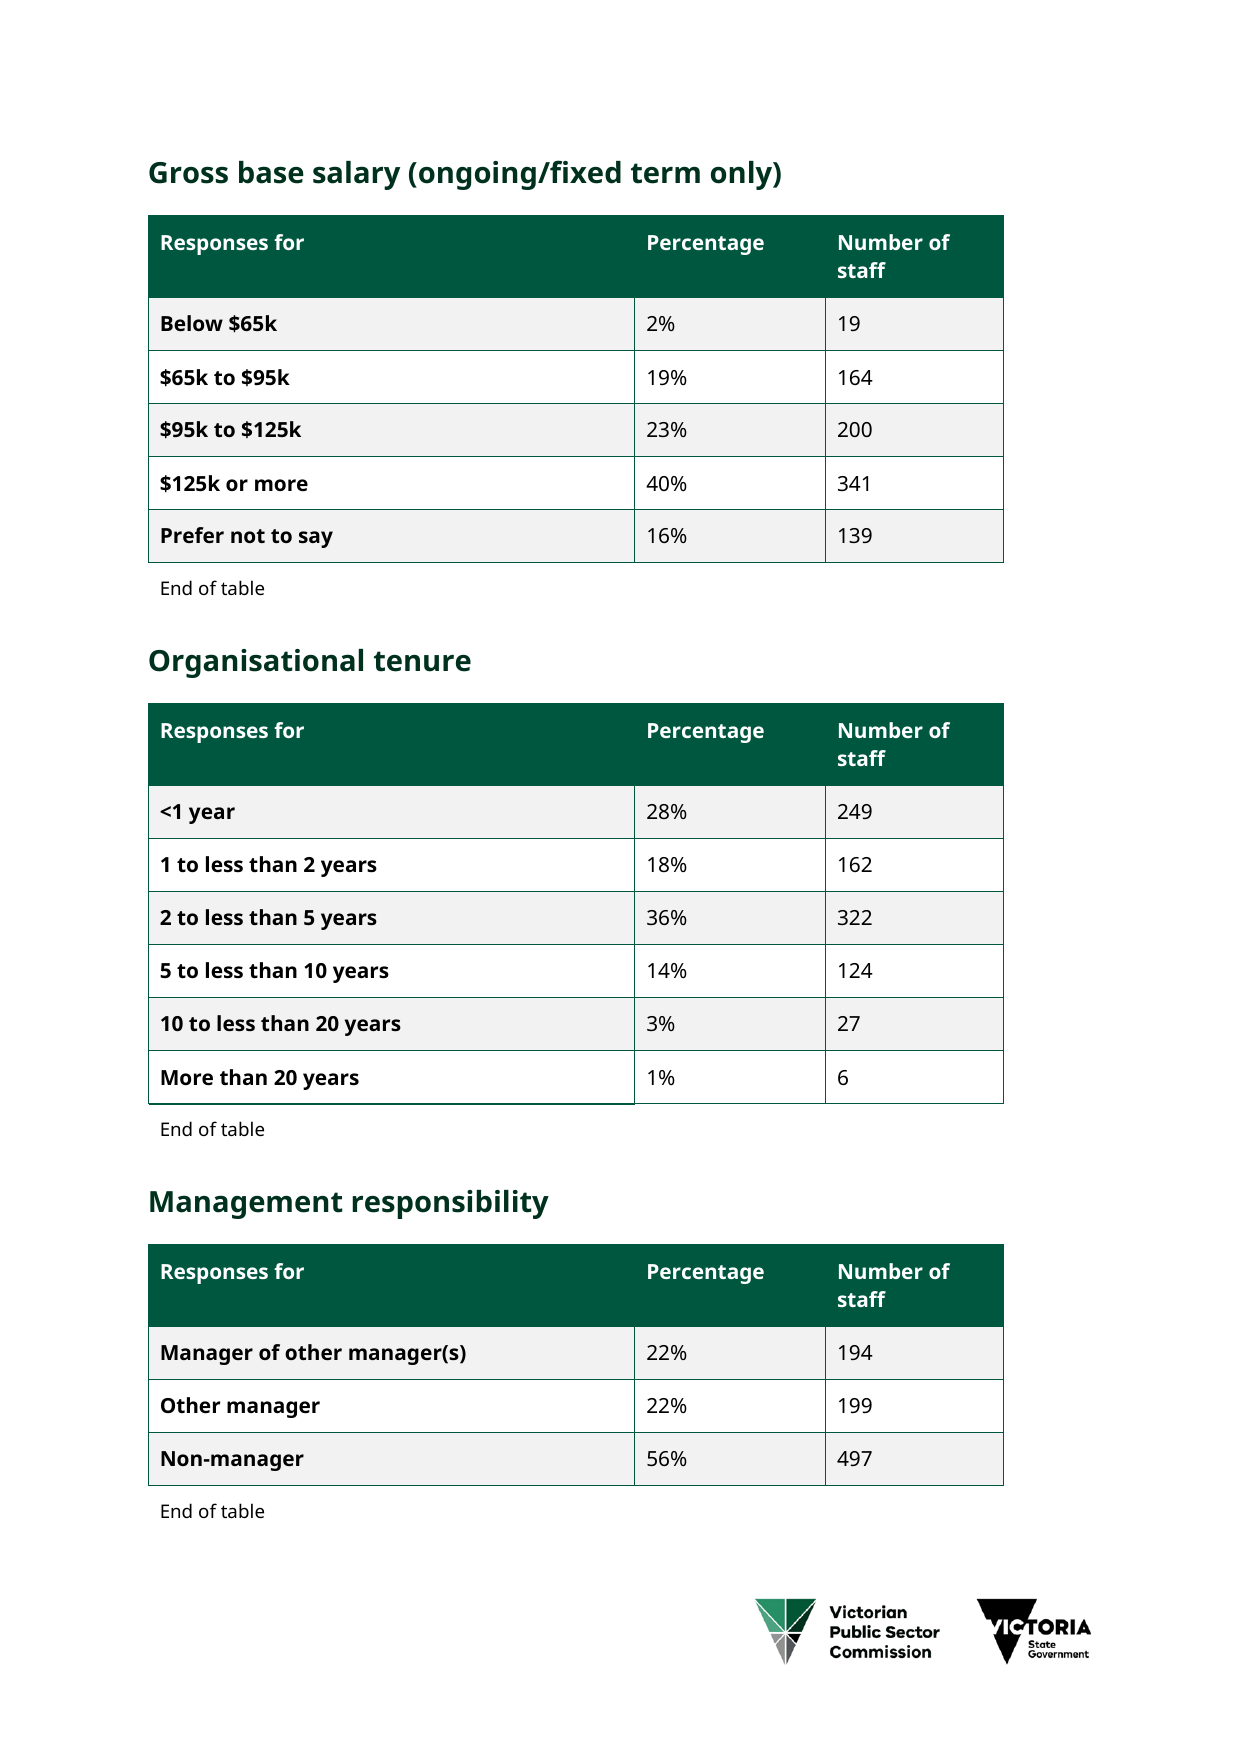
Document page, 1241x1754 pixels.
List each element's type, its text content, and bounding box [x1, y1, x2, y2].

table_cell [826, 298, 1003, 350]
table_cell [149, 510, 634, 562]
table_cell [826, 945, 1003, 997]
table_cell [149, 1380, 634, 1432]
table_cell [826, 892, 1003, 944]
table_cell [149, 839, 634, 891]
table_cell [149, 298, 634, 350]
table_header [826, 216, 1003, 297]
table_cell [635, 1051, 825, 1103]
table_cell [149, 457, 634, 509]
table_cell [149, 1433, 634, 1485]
subtitle Gross base salary (ongoing/fixed term only) [148, 153, 1092, 192]
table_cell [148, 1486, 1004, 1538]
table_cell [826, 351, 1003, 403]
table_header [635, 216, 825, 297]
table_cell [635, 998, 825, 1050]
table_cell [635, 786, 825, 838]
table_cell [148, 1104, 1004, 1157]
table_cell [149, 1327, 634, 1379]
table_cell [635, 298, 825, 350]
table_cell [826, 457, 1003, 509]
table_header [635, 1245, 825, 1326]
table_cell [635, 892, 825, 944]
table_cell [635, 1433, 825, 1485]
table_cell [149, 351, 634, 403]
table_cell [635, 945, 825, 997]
picture [754, 1598, 1093, 1666]
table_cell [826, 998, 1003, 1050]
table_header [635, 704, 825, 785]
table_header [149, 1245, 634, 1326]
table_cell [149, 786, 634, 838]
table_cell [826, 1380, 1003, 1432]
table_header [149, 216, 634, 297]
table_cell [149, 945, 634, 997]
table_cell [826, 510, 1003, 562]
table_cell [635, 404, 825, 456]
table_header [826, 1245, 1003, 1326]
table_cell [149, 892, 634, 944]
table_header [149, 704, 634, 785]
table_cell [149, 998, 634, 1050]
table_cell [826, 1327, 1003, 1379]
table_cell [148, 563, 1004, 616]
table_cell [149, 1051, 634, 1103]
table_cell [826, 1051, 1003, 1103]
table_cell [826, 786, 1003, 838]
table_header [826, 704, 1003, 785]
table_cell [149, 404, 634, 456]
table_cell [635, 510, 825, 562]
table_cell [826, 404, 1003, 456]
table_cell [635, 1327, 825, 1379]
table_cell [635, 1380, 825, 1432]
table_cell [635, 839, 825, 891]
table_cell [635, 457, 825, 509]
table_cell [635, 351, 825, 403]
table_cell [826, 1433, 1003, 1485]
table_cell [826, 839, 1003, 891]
subtitle Management responsibility [148, 1182, 1092, 1221]
subtitle Organisational tenure [148, 641, 1092, 680]
